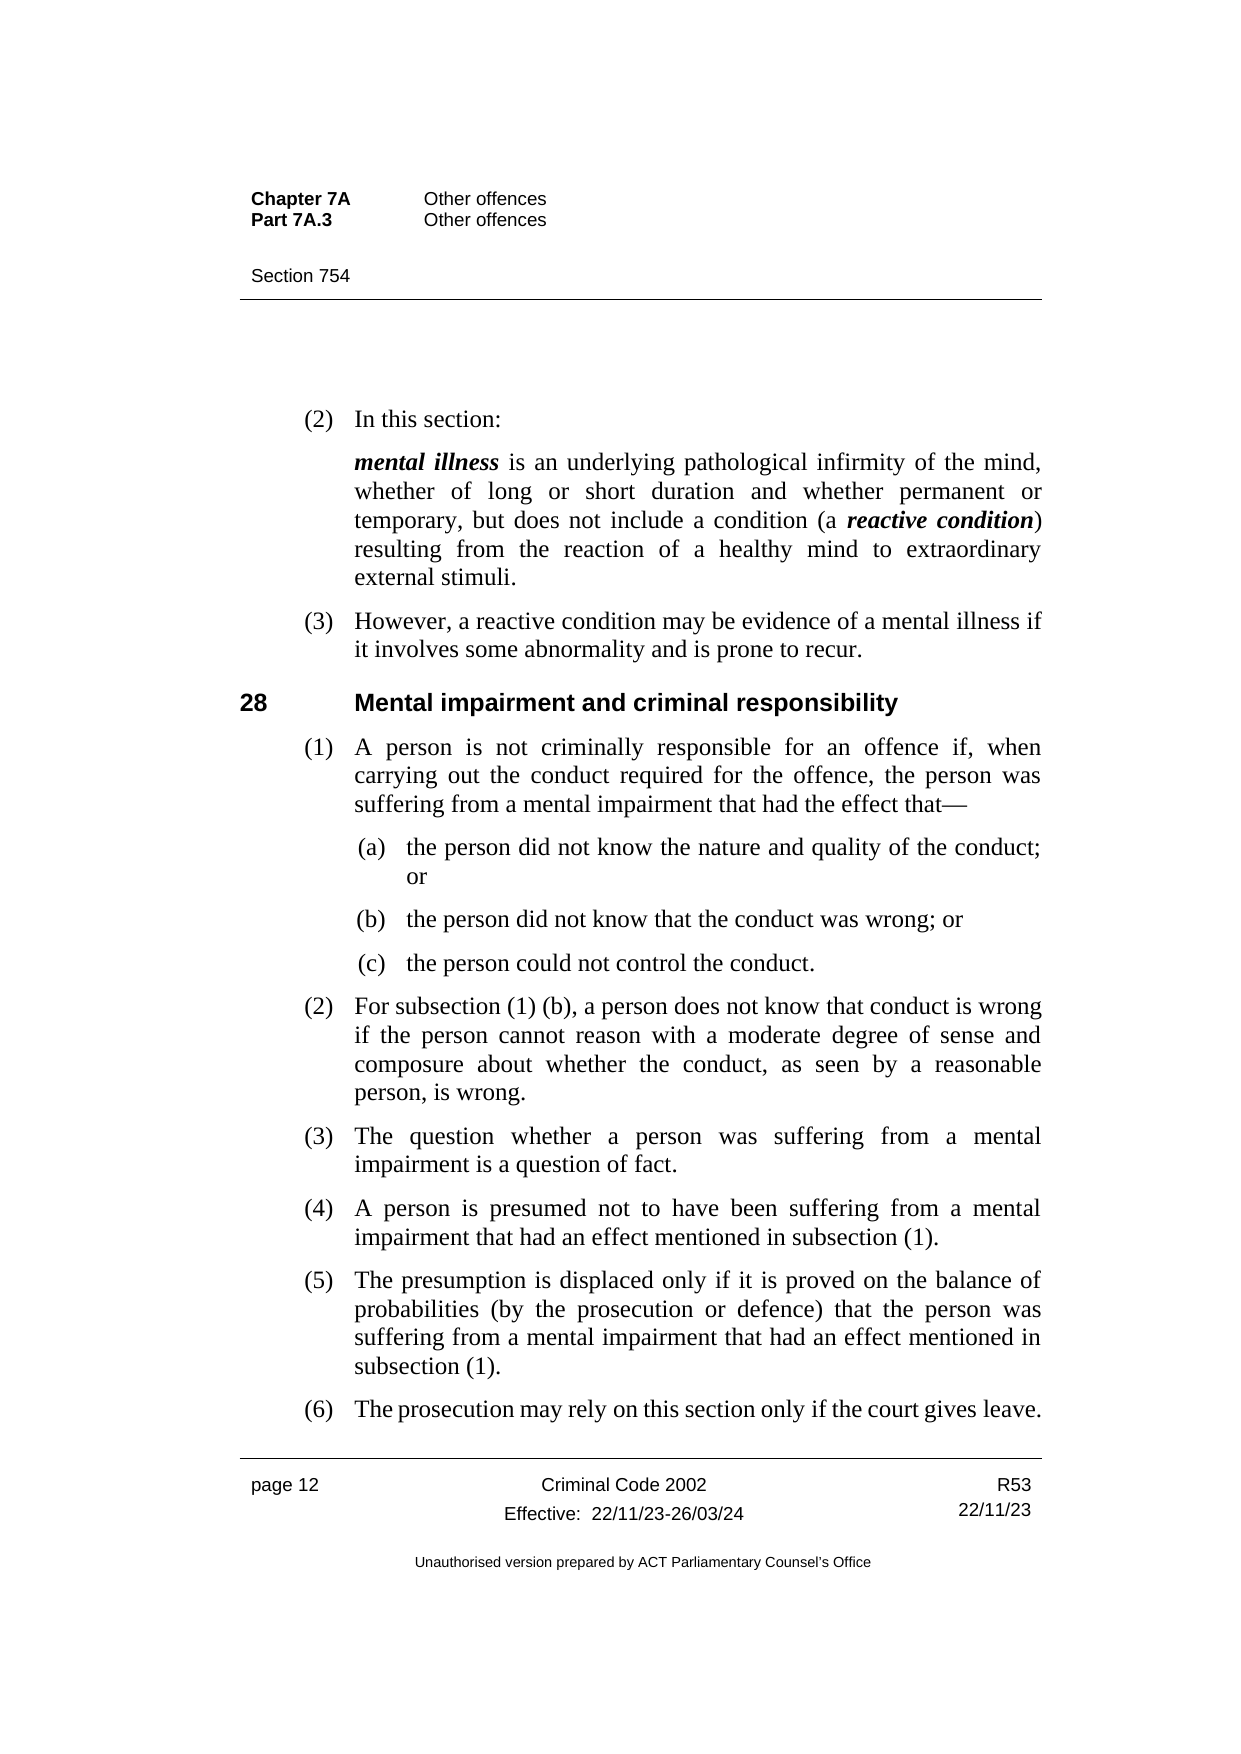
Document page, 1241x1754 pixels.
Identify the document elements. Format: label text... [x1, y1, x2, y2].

text (b) the person did not know that the conduct was wrong; or [239, 904, 1042, 933]
text (3) The question whether a person was suffering from a mental impairment is a question of fact. [239, 1121, 1042, 1178]
text mental illness is an underlying pathological infirmity of the mind, whether of long or short duration and whether permanent or temporary, but does not include a condition (a reactive condition) resulting from the reaction of a healthy mind to extraordinary external stimuli. [354, 447, 1042, 591]
text (6) The prosecution may rely on this section only if the court gives leave. [239, 1394, 1042, 1423]
text (2) For subsection (1) (b), a person does not know that conduct is wrong if the person cannot reason with a moderate degree of sense and composure about whether the conduct, as seen by a reasonable person, is wrong. [239, 991, 1042, 1106]
text (5) The presumption is displaced only if it is proved on the balance of probabilities (by the prosecution or defence) that the person was suffering from a mental impairment that had an effect mentioned in subsection (1). [239, 1265, 1042, 1380]
text 28 Mental impairment and criminal responsibility [239, 688, 1042, 717]
text (3) However, a reactive condition may be evidence of a mental illness if it involves some abnormality and is prone to recur. [239, 606, 1042, 663]
text (c) the person could not control the conduct. [239, 948, 1042, 977]
text (4) A person is presumed not to have been suffering from a mental impairment that had an effect mentioned in subsection (1). [239, 1193, 1042, 1250]
text (1) A person is not criminally responsible for an offence if, when carrying out the conduct required for the offence, the person was suffering from a mental impairment that had the effect that— [239, 732, 1042, 818]
text (2) In this section: [239, 404, 1042, 433]
text (a) the person did not know the nature and quality of the conduct; or [239, 832, 1042, 890]
